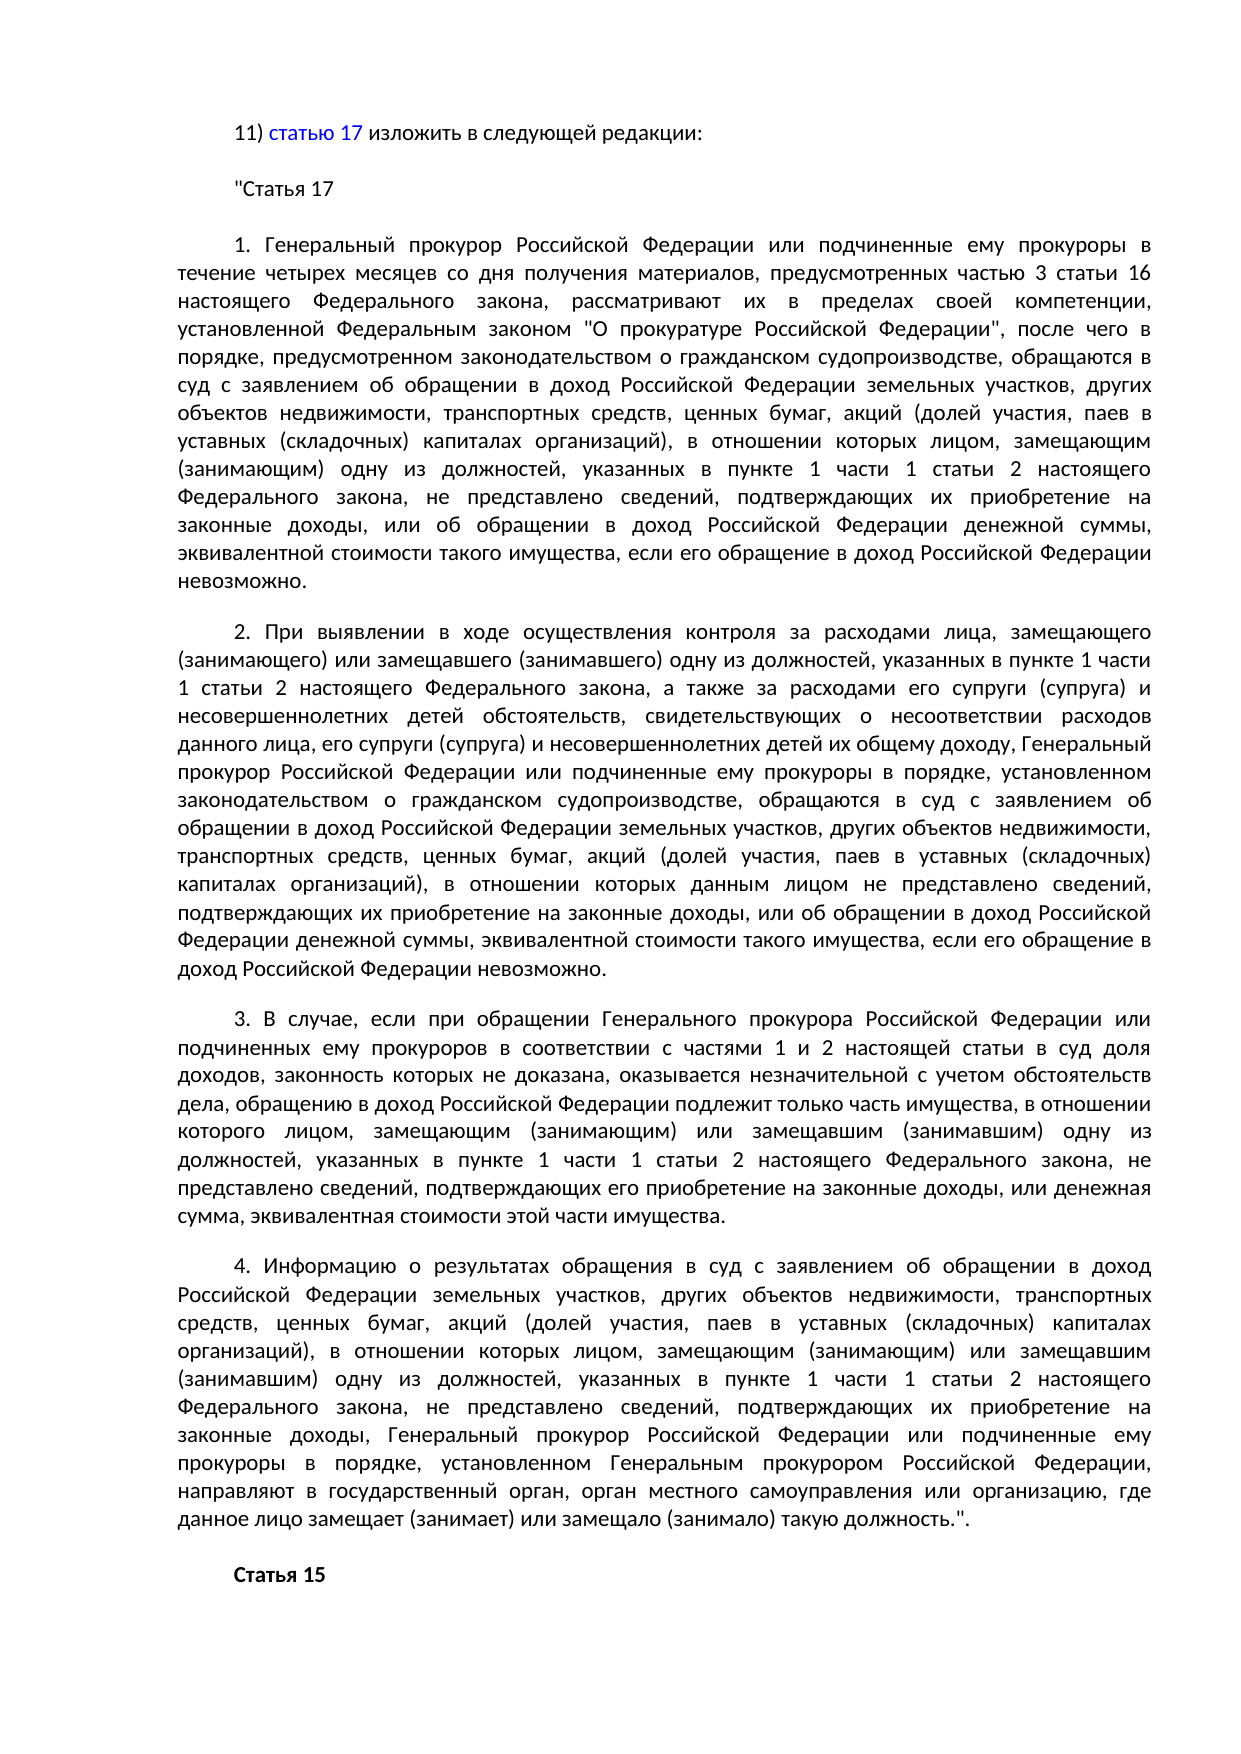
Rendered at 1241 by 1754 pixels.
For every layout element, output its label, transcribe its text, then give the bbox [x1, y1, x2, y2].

title Статья 15 [177, 1560, 1152, 1588]
text 11) статью 17 изложить в следующей редакции: [177, 118, 1152, 146]
text 4. Информацию о результатах обращения в суд с заявлением об обращении в доход Российской Федерации земельных участков, других объектов недвижимости, транспортных средств, ценных бумаг, акций (долей участия, паев в уставных (складочных) капиталах организаций), в отношении которых лицом, замещающим (занимающим) или замещавшим (занимавшим) одну из должностей, указанных в пункте 1 части 1 статьи 2 настоящего Федерального закона, не представлено сведений, подтверждающих их приобретение на законные доходы, Генеральный прокурор Российской Федерации или подчиненные ему прокуроры в порядке, установленном Генеральным прокурором Российской Федерации, направляют в государственный орган, орган местного самоуправления или организацию, где данное лицо замещает (занимает) или замещало (занимало) такую должность.". [177, 1252, 1152, 1532]
text 2. При выявлении в ходе осуществления контроля за расходами лица, замещающего (занимающего) или замещавшего (занимавшего) одну из должностей, указанных в пункте 1 части 1 статьи 2 настоящего Федерального закона, а также за расходами его супруги (супруга) и несовершеннолетних детей обстоятельств, свидетельствующих о несоответствии расходов данного лица, его супруги (супруга) и несовершеннолетних детей их общему доходу, Генеральный прокурор Российской Федерации или подчиненные ему прокуроры в порядке, установленном законодательством о гражданском судопроизводстве, обращаются в суд с заявлением об обращении в доход Российской Федерации земельных участков, других объектов недвижимости, транспортных средств, ценных бумаг, акций (долей участия, паев в уставных (складочных) капиталах организаций), в отношении которых данным лицом не представлено сведений, подтверждающих их приобретение на законные доходы, или об обращении в доход Российской Федерации денежной суммы, эквивалентной стоимости такого имущества, если его обращение в доход Российской Федерации невозможно. [177, 617, 1152, 982]
text 1. Генеральный прокурор Российской Федерации или подчиненные ему прокуроры в течение четырех месяцев со дня получения материалов, предусмотренных частью 3 статьи 16 настоящего Федерального закона, рассматривают их в пределах своей компетенции, установленной Федеральным законом "О прокуратуре Российской Федерации", после чего в порядке, предусмотренном законодательством о гражданском судопроизводстве, обращаются в суд с заявлением об обращении в доход Российской Федерации земельных участков, других объектов недвижимости, транспортных средств, ценных бумаг, акций (долей участия, паев в уставных (складочных) капиталах организаций), в отношении которых лицом, замещающим (занимающим) одну из должностей, указанных в пункте 1 части 1 статьи 2 настоящего Федерального закона, не представлено сведений, подтверждающих их приобретение на законные доходы, или об обращении в доход Российской Федерации денежной суммы, эквивалентной стоимости такого имущества, если его обращение в доход Российской Федерации невозможно. [177, 230, 1152, 594]
text 3. В случае, если при обращении Генерального прокурора Российской Федерации или подчиненных ему прокуроров в соответствии с частями 1 и 2 настоящей статьи в суд доля доходов, законность которых не доказана, оказывается незначительной с учетом обстоятельств дела, обращению в доход Российской Федерации подлежит только часть имущества, в отношении которого лицом, замещающим (занимающим) или замещавшим (занимавшим) одну из должностей, указанных в пункте 1 части 1 статьи 2 настоящего Федерального закона, не представлено сведений, подтверждающих его приобретение на законные доходы, или денежная сумма, эквивалентная стоимости этой части имущества. [177, 1004, 1152, 1229]
text "Статья 17 [177, 174, 1152, 202]
